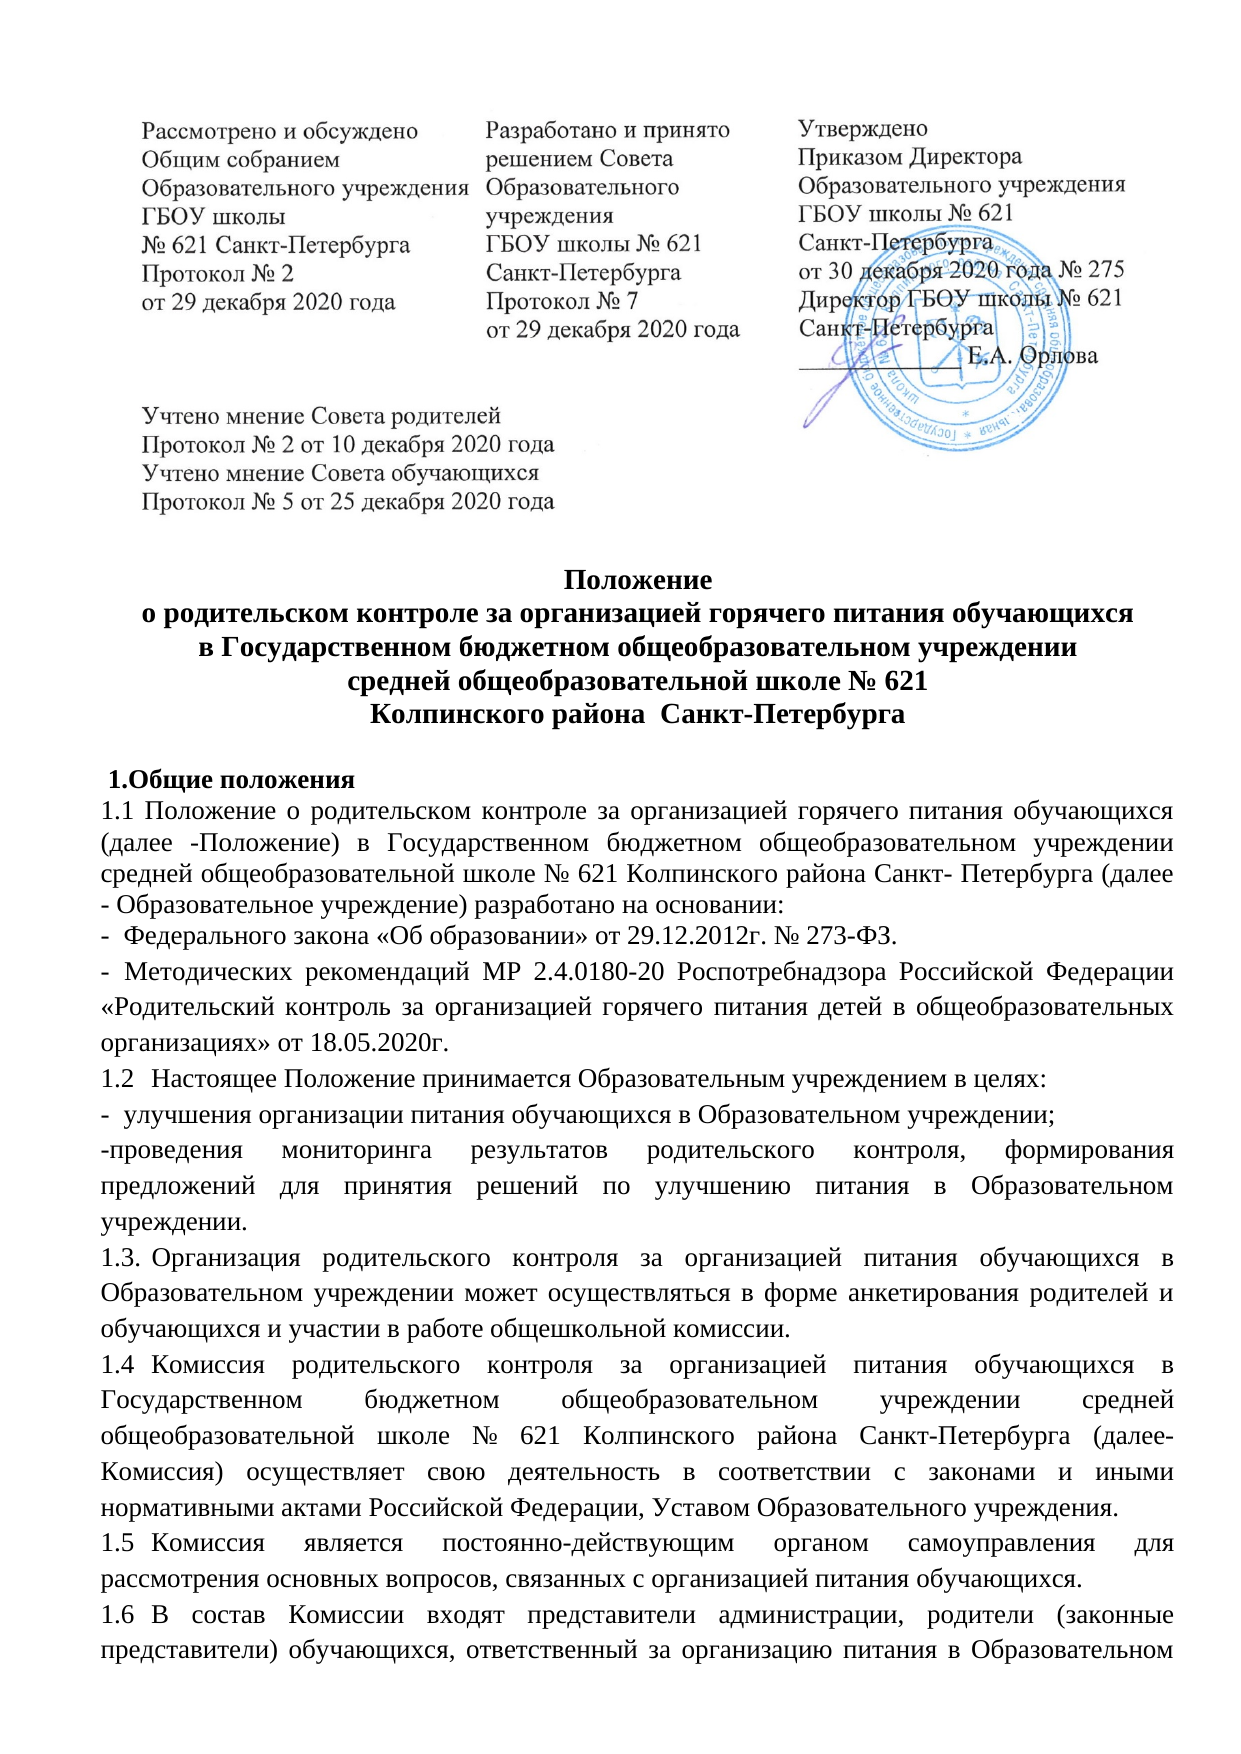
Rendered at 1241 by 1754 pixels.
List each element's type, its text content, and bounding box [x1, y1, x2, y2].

text - Методических рекомендаций МР 2.4.0180-20 Роспотребнадзора Российской Федерации «Родительский контроль за организацией горячего питания детей в общеобразовательных организациях» от 18.05.2020г. [100, 955, 1175, 1057]
text 1.3. Организация родительского контроля за организацией питания обучающихся в Образовательном учреждении может осуществляться в форме анкетирования родителей и обучающихся и участии в работе общешкольной комиссии. [100, 1241, 1175, 1343]
text 1.Общие положения [100, 763, 1175, 794]
text средней общеобразовательной школе № 621 Колпинского района Санкт-Петербурга [100, 663, 1175, 730]
text 1.4 Комиссия родительского контроля за организацией питания обучающихся в Государственном бюджетном общеобразовательном учреждении средней общеобразовательной школе № 621 Колпинского района Санкт-Петербурга (далее- Комиссия) осуществляет свою деятельность в соответствии с законами и иными нормативными актами Российской Федерации, Уставом Образовательного учреждения. [100, 1348, 1175, 1522]
text - улучшения организации питания обучающихся в Образовательном учреждении; [100, 1098, 1175, 1129]
text -проведения мониторинга результатов родительского контроля, формирования предложений для принятия решений по улучшению питания в Образовательном учреждении. [100, 1133, 1175, 1236]
text - Федерального закона «Об образовании» от 29.12.2012г. № 273-ФЗ. [100, 919, 1175, 950]
text 1.5 Комиссия является постоянно-действующим органом самоуправления для рассмотрения основных вопросов, связанных с организацией питания обучающихся. [100, 1526, 1175, 1593]
text Положение о родительском контроле за организацией горячего питания обучающихся в Государственном бюджетном общеобразовательном учреждении [100, 562, 1175, 663]
picture [117, 100, 1159, 529]
text 1.1 Положение о родительском контроле за организацией горячего питания обучающихся (далее -Положение) в Государственном бюджетном общеобразовательном учреждении средней общеобразовательной школе № 621 Колпинского района Санкт- Петербурга (далее - Образовательное учреждение) разработано на основании: [100, 794, 1175, 919]
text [100, 1598, 1175, 1665]
text 1.2 Настоящее Положение принимается Образовательным учреждением в целях: [100, 1062, 1175, 1093]
